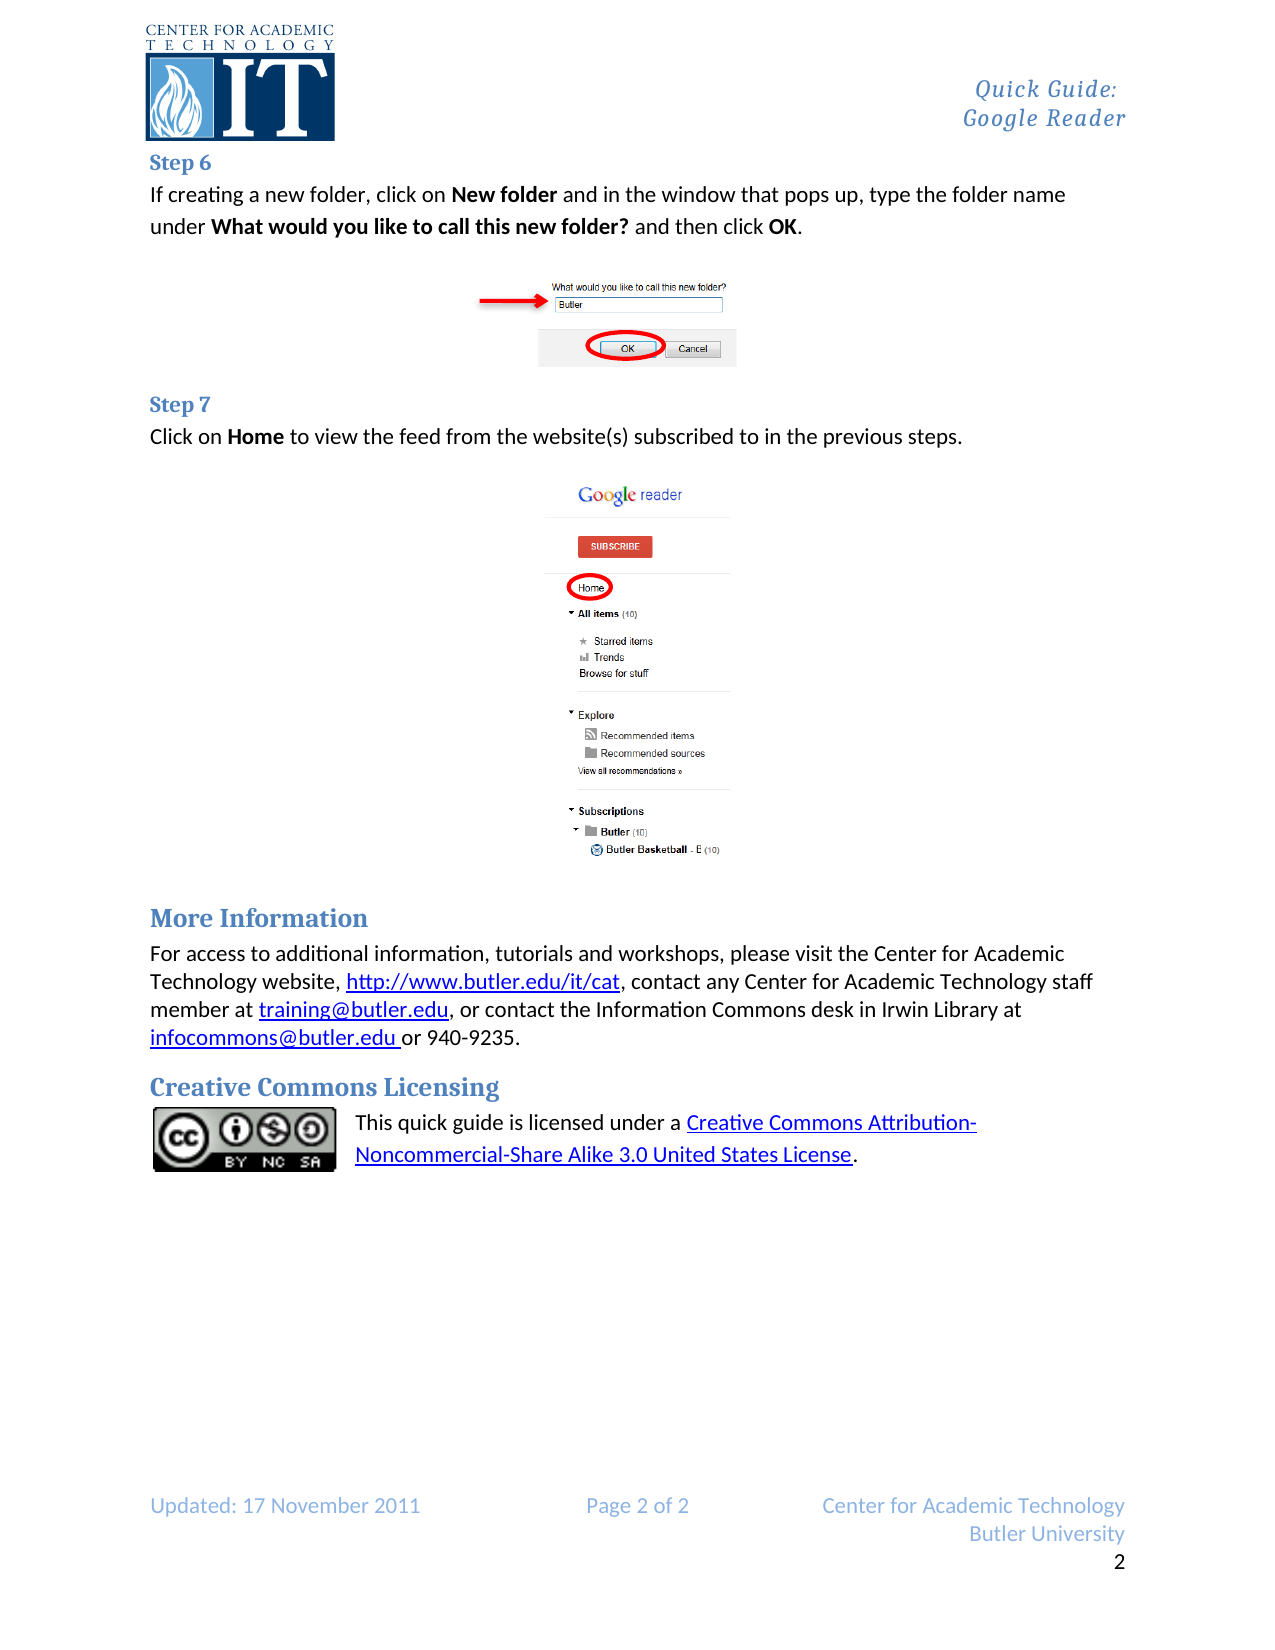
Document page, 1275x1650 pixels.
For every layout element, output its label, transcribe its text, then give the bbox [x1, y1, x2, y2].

text If creating a new folder, click on New folder and in the window that pops up, type the folder name under What would you like to call this new folder? and then click OK. [150, 180, 1125, 240]
subtitle Step 7 [150, 392, 1125, 418]
text Click on Home to view the feed from the website(s) subscribed to in the previous steps. [150, 422, 1125, 450]
picture [143, 21, 337, 141]
text This quick guide is licensed under a Creative Commons Attribution-Noncommercial-Share Alike 3.0 United States License. [337, 1108, 1125, 1168]
text For access to additional information, tutorials and workshops, please visit the Center for Academic Technology website, http://www.butler.edu/it/cat, contact any Center for Academic Technology staff member at training@butler.edu, or contact the Information Commons desk in Irwin Library at infocommons@butler.edu or 940-9235. [150, 939, 1125, 1051]
subtitle Creative Commons Licensing [150, 1072, 1125, 1103]
picture [538, 265, 737, 367]
picture [544, 475, 731, 879]
picture [153, 1107, 337, 1172]
subtitle Step 6 [150, 150, 1125, 176]
subtitle More Information [150, 903, 1125, 934]
